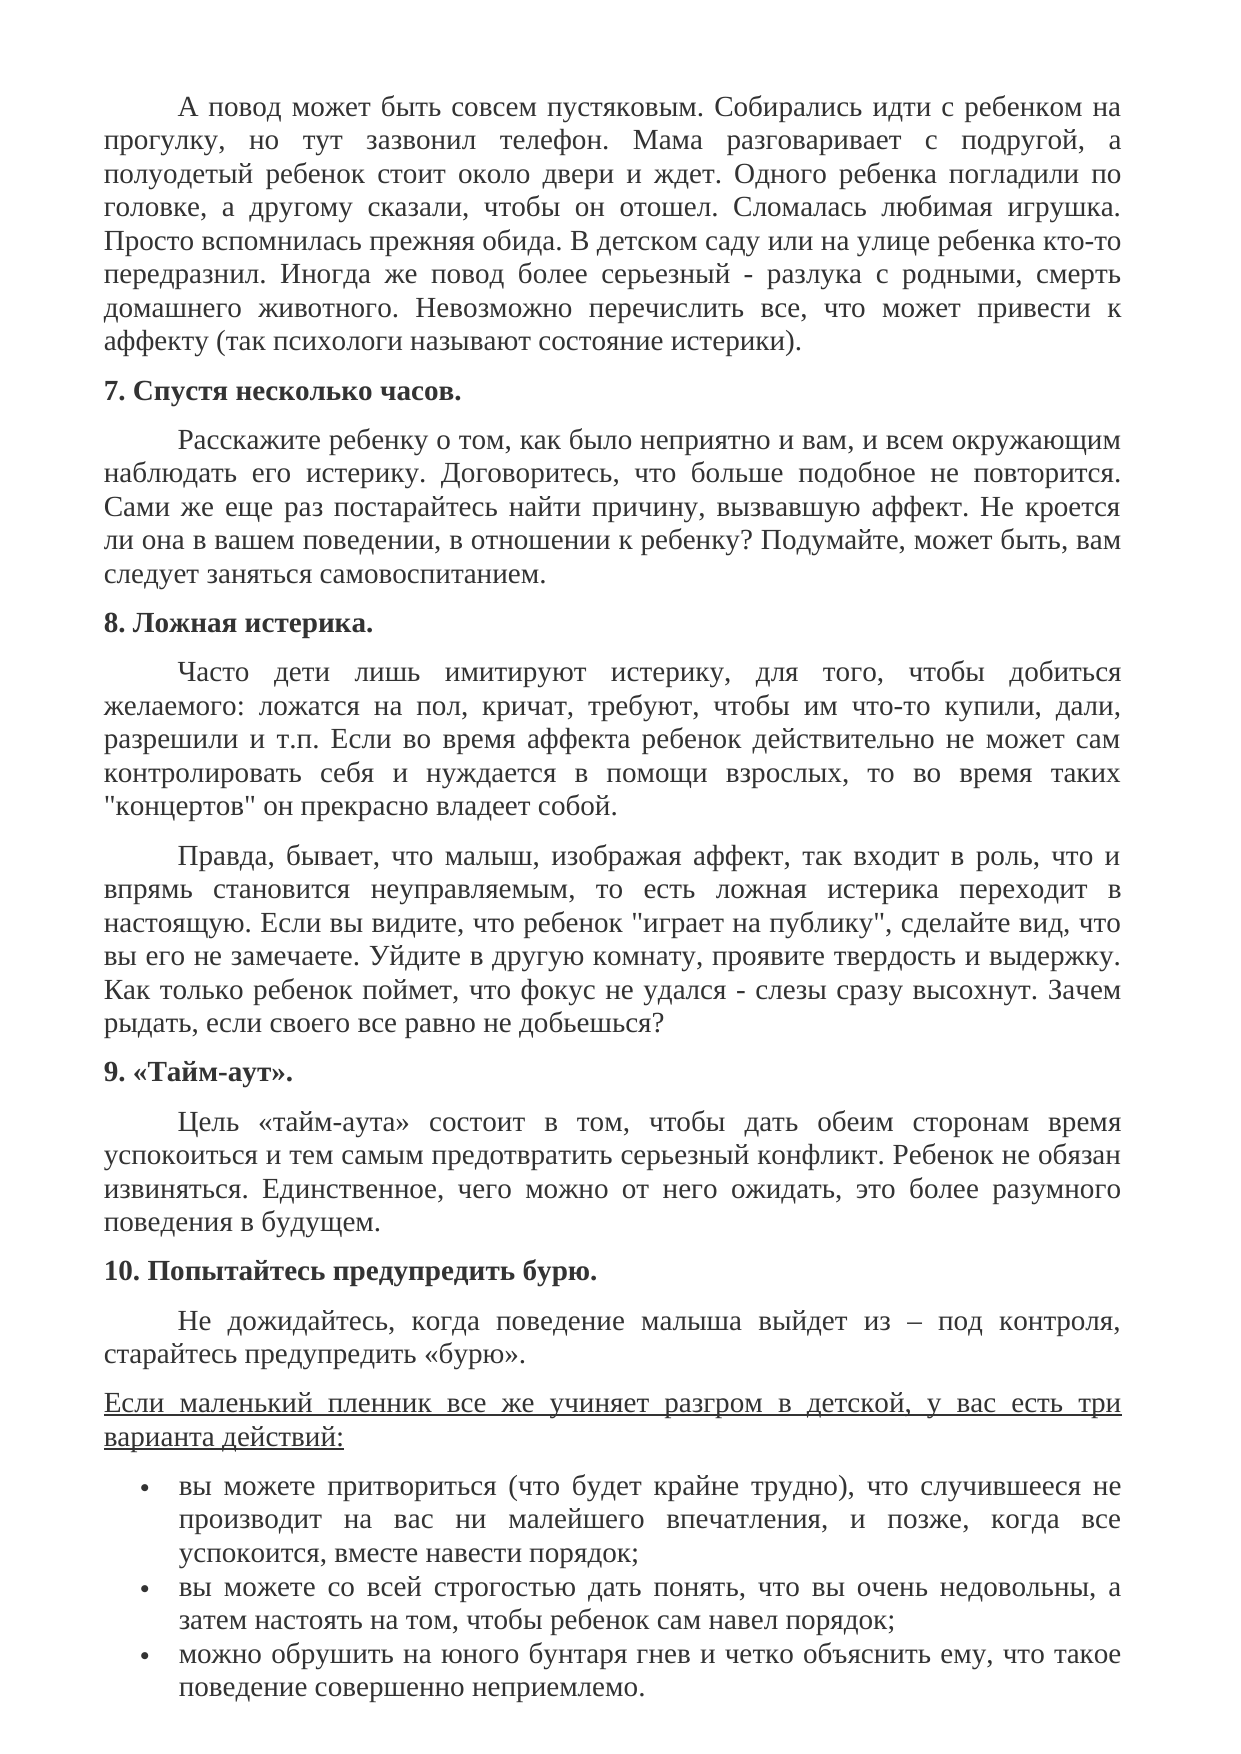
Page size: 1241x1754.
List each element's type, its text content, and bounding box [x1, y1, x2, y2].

text Не дожидайтесь, когда поведение малыша выйдет из – под контроля, старайтесь предупредить «бурю». [103, 1303, 1122, 1370]
text Если маленький пленник все же учиняет разгром в детской, у вас есть три варианта действий: [103, 1415, 1122, 1452]
list можно обрушить на юного бунтаря гнев и четко объяснить ему, что такое поведение совершенно неприемлемо. [141, 1636, 1122, 1703]
text Если маленький пленник все же учиняет разгром в детской, у вас есть три варианта действий: [103, 1385, 1122, 1414]
text Часто дети лишь имитируют истерику, для того, чтобы добиться желаемого: ложатся на пол, кричат, требуют, чтобы им что-то купили, дали, разрешили и т.п. Если во время аффекта ребенок действительно не может сам контролировать себя и нуждается в помощи взрослых, то во время таких "концертов" он прекрасно владеет собой. [103, 654, 1122, 822]
text 9. «Тайм-аут». [103, 1054, 1122, 1088]
text 10. Попытайтесь предупредить бурю. [103, 1253, 1122, 1287]
list вы можете со всей строгостью дать понять, что вы очень недовольны, а затем настоять на том, чтобы ребенок сам навел порядок; [141, 1569, 1122, 1636]
text А повод может быть совсем пустяковым. Собирались идти с ребенком на прогулку, но тут зазвонил телефон. Мама разговаривает с подругой, а полуодетый ребенок стоит около двери и ждет. Одного ребенка погладили по головке, а другому сказали, чтобы он отошел. Сломалась любимая игрушка. Просто вспомнилась прежняя обида. В детском саду или на улице ребенка кто-то передразнил. Иногда же повод более серьезный - разлука с родными, смерть домашнего животного. Невозможно перечислить все, что может привести к аффекту (так психологи называют состояние истерики). [103, 89, 1122, 357]
text 8. Ложная истерика. [103, 605, 1122, 639]
text Правда, бывает, что малыш, изображая аффект, так входит в роль, что и впрямь становится неуправляемым, то есть ложная истерика переходит в настоящую. Если вы видите, что ребенок "играет на публику", сделайте вид, что вы его не замечаете. Уйдите в другую комнату, проявите твердость и выдержку. Как только ребенок поймет, что фокус не удался - слезы сразу высохнут. Зачем рыдать, если своего все равно не добьешься? [103, 838, 1122, 1039]
text Цель «тайм-аута» состоит в том, чтобы дать обеим сторонам время успокоиться и тем самым предотвратить серьезный конфликт. Ребенок не обязан извиняться. Единственное, чего можно от него ожидать, это более разумного поведения в будущем. [103, 1104, 1122, 1238]
list вы можете притвориться (что будет крайне трудно), что случившееся не производит на вас ни малейшего впечатления, и позже, когда все успокоится, вместе навести порядок; [141, 1468, 1122, 1569]
text 7. Спустя несколько часов. [103, 373, 1122, 406]
text Расскажите ребенку о том, как было неприятно и вам, и всем окружающим наблюдать его истерику. Договоритесь, что больше подобное не повторится. Сами же еще раз постарайтесь найти причину, вызвавшую аффект. Не кроется ли она в вашем поведении, в отношении к ребенку? Подумайте, может быть, вам следует заняться самовоспитанием. [103, 422, 1122, 589]
